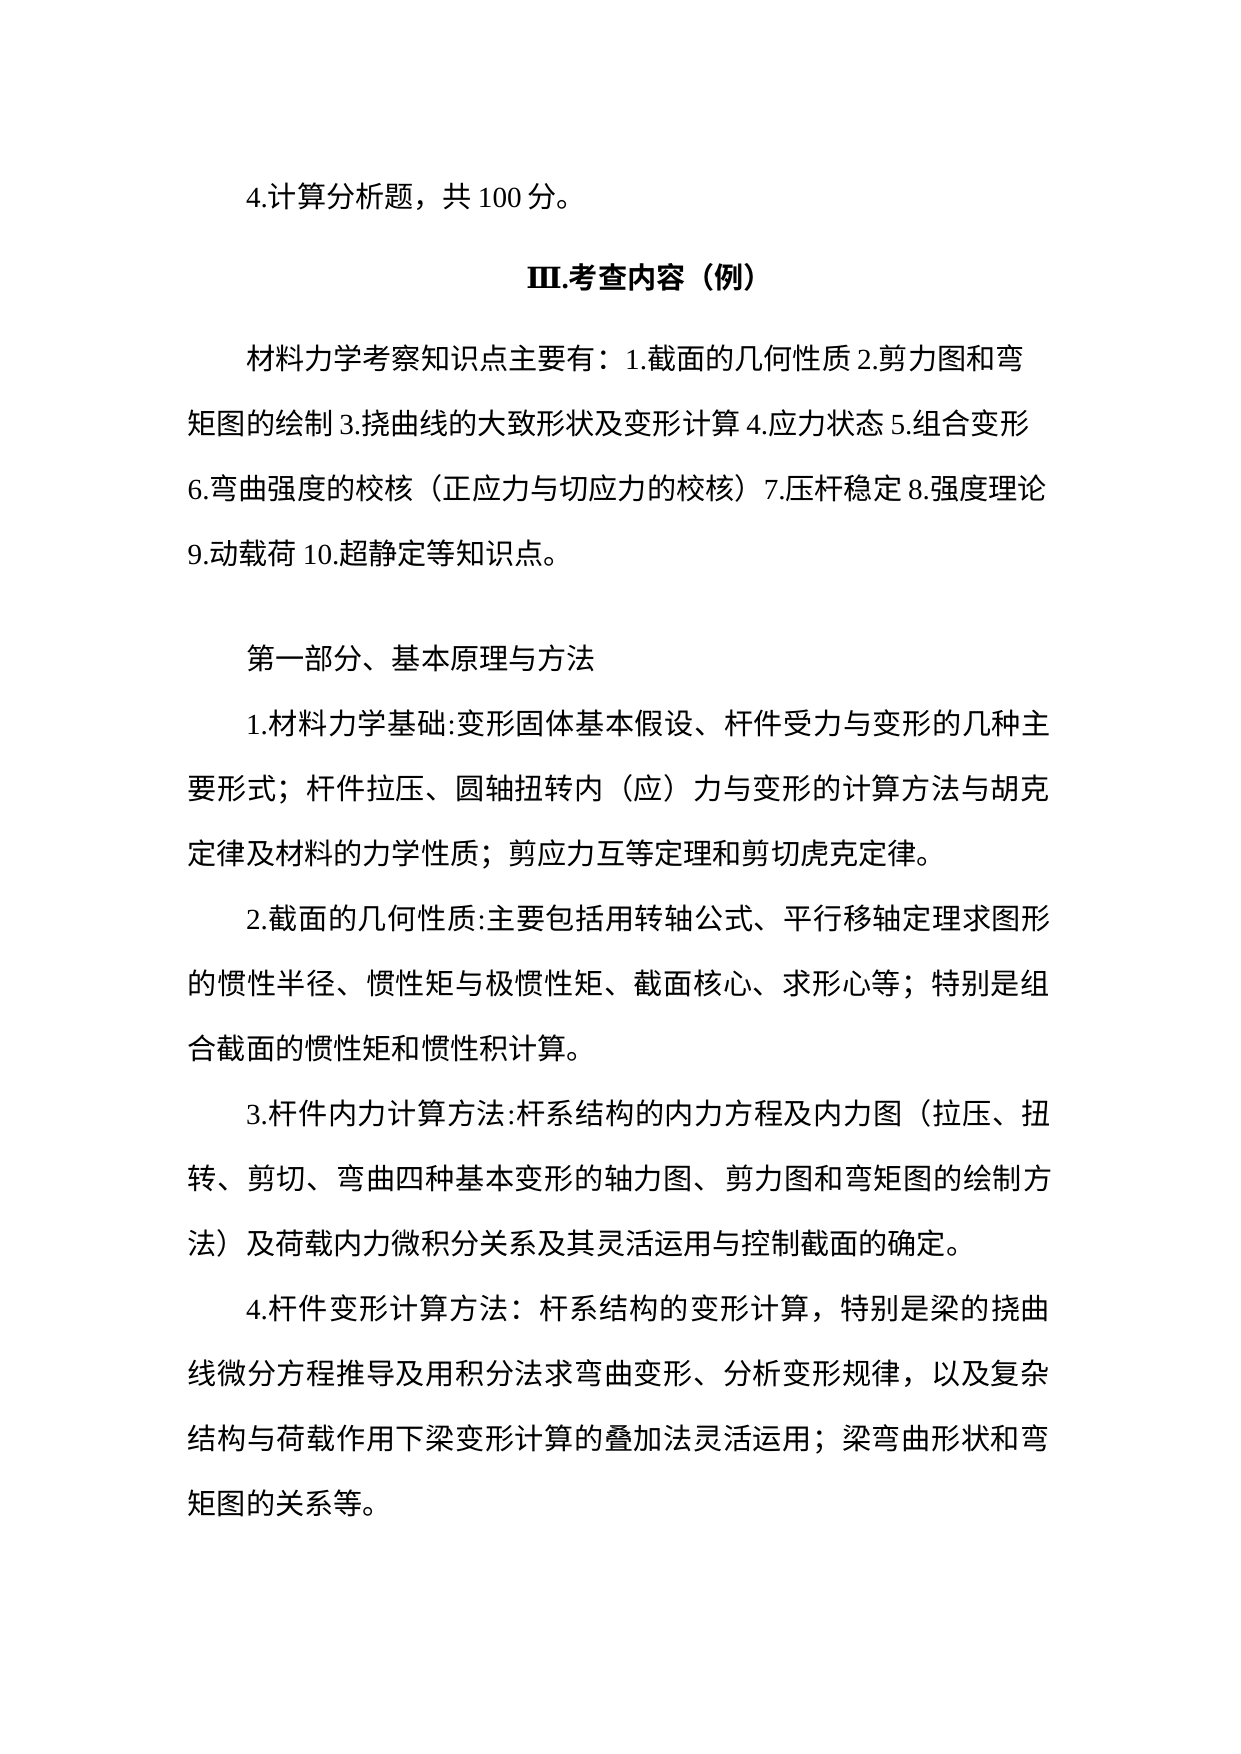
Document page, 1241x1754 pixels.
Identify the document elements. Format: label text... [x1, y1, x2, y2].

text 2.截面的几何性质:主要包括用转轴公式、平行移轴定理求图形的惯性半径、惯性矩与极惯性矩、截面核心、求形心等；特别是组合截面的惯性矩和惯性积计算。 [187, 884, 1053, 1079]
text 4.计算分析题，共100分。 [187, 162, 1053, 227]
text Ⅲ.考查内容（例） [187, 243, 1053, 308]
text 1.材料力学基础:变形固体基本假设、杆件受力与变形的几种主要形式；杆件拉压、圆轴扭转内（应）力与变形的计算方法与胡克定律及材料的力学性质；剪应力互等定理和剪切虎克定律。 [187, 689, 1053, 884]
text 材料力学考察知识点主要有：1.截面的几何性质2.剪力图和弯矩图的绘制3.挠曲线的大致形状及变形计算4.应力状态5.组合变形6.弯曲强度的校核（正应力与切应力的校核）7.压杆稳定8.强度理论9.动载荷10.超静定等知识点。 [187, 324, 1053, 584]
text 3.杆件内力计算方法:杆系结构的内力方程及内力图（拉压、扭转、剪切、弯曲四种基本变形的轴力图、剪力图和弯矩图的绘制方法）及荷载内力微积分关系及其灵活运用与控制截面的确定。 [187, 1079, 1053, 1274]
text 4.杆件变形计算方法：杆系结构的变形计算，特别是梁的挠曲线微分方程推导及用积分法求弯曲变形、分析变形规律，以及复杂结构与荷载作用下梁变形计算的叠加法灵活运用；梁弯曲形状和弯矩图的关系等。 [187, 1274, 1053, 1534]
text 第一部分、基本原理与方法 [187, 624, 1053, 689]
